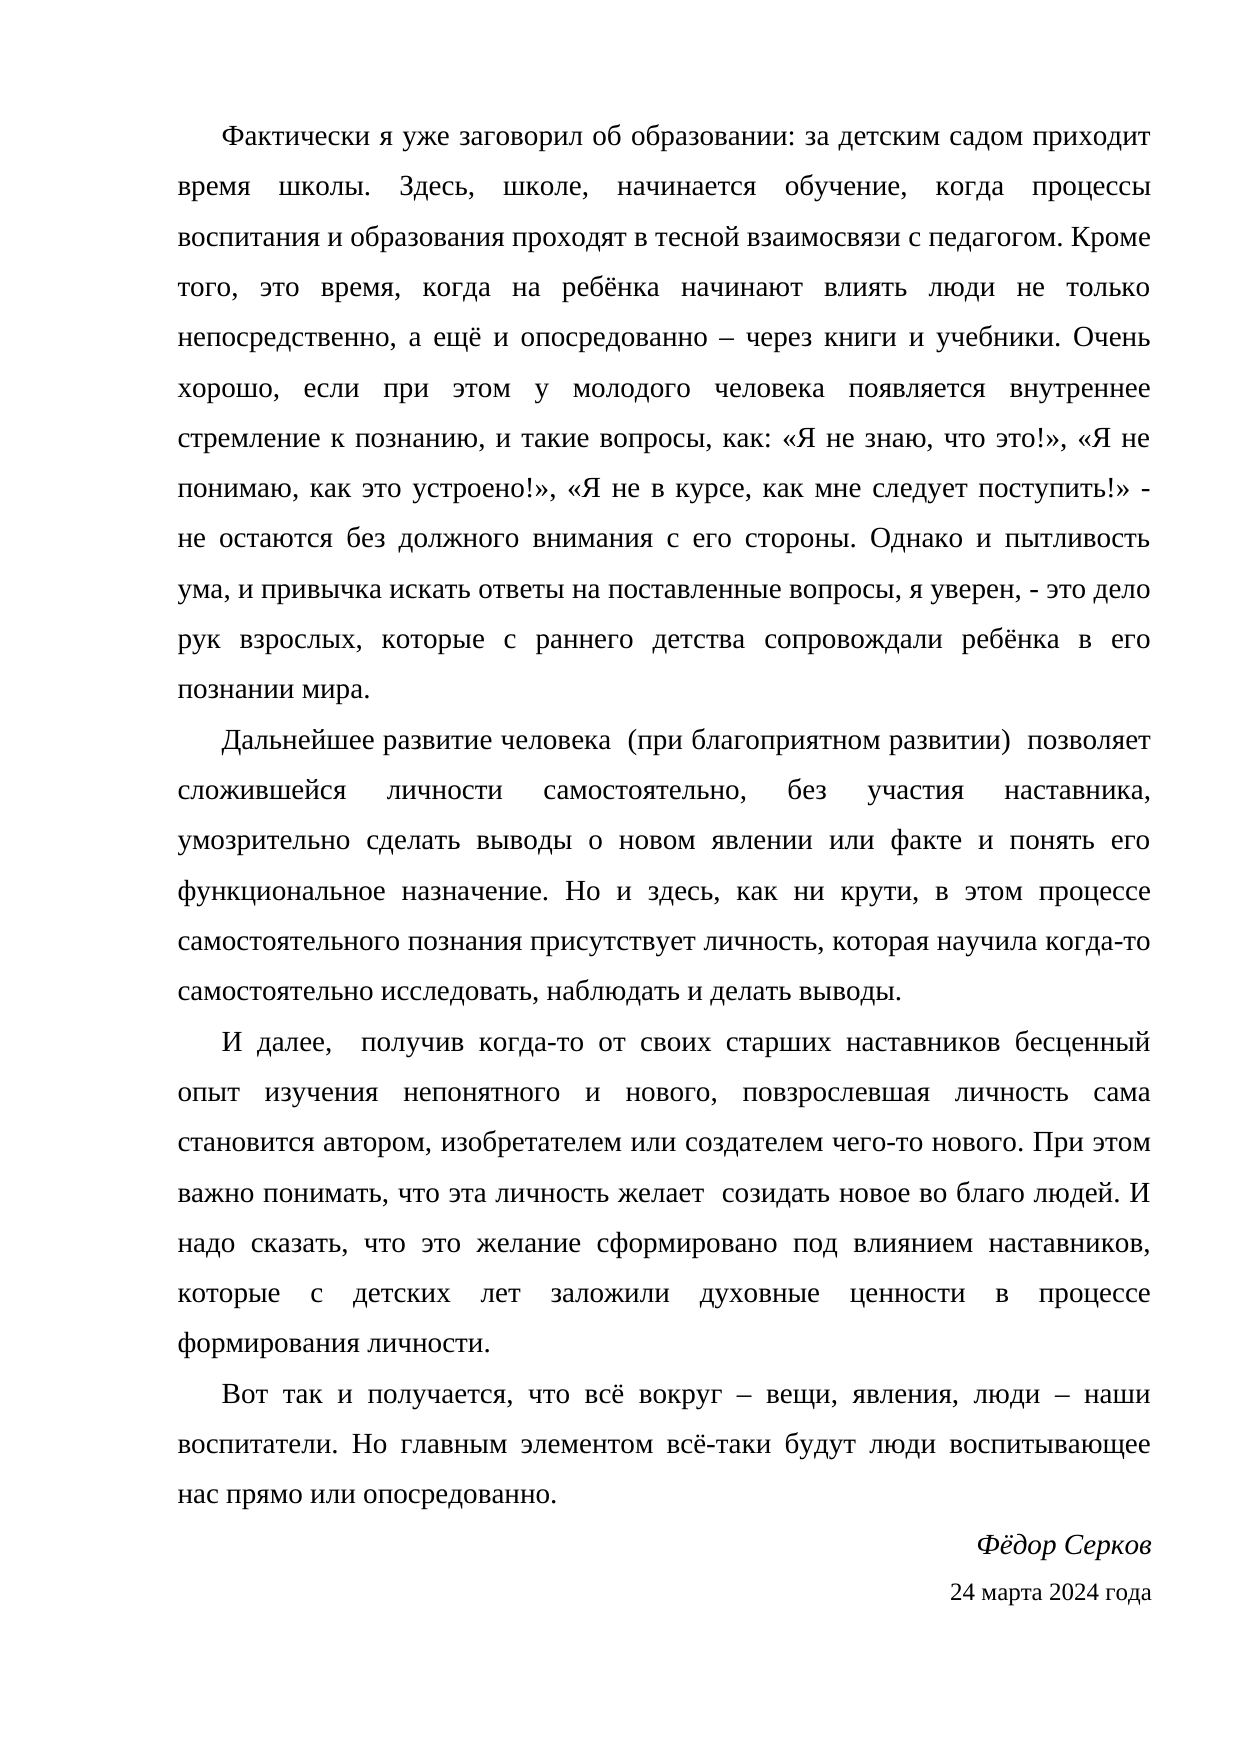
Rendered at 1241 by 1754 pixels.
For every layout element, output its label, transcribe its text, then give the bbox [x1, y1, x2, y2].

text Фёдор Серков [177, 1527, 1152, 1560]
text 24 марта 2024 года [177, 1577, 1152, 1606]
text Фактически я уже заговорил об образовании: за детским садом приходит время школы. Здесь, школе, начинается обучение, когда процессы воспитания и образования проходят в тесной взаимосвязи с педагогом. Кроме того, это время, когда на ребёнка начинают влиять люди не только непосредственно, а ещё и опосредованно – через книги и учебники. Очень хорошо, если при этом у молодого человека появляется внутреннее стремление к познанию, и такие вопросы, как: «Я не знаю, что это!», «Я не понимаю, как это устроено!», «Я не в курсе, как мне следует поступить!» - не остаются без должного внимания с его стороны. Однако и пытливость ума, и привычка искать ответы на поставленные вопросы, я уверен, - это дело рук взрослых, которые с раннего детства сопровождали ребёнка в его познании мира. [177, 118, 1152, 705]
text И далее, получив когда-то от своих старших наставников бесценный опыт изучения непонятного и нового, повзрослевшая личность сама становится автором, изобретателем или создателем чего-то нового. При этом важно понимать, что эта личность желает созидать новое во благо людей. И надо сказать, что это желание сформировано под влиянием наставников, которые с детских лет заложили духовные ценности в процессе формирования личности. [177, 1024, 1152, 1359]
text Дальнейшее развитие человека (при благоприятном развитии) позволяет сложившейся личности самостоятельно, без участия наставника, умозрительно сделать выводы о новом явлении или факте и понять его функциональное назначение. Но и здесь, как ни крути, в этом процессе самостоятельного познания присутствует личность, которая научила когда-то самостоятельно исследовать, наблюдать и делать выводы. [177, 722, 1152, 1007]
text Вот так и получается, что всё вокруг – вещи, явления, люди – наши воспитатели. Но главным элементом всё-таки будут люди воспитывающее нас прямо или опосредованно. [177, 1376, 1152, 1510]
